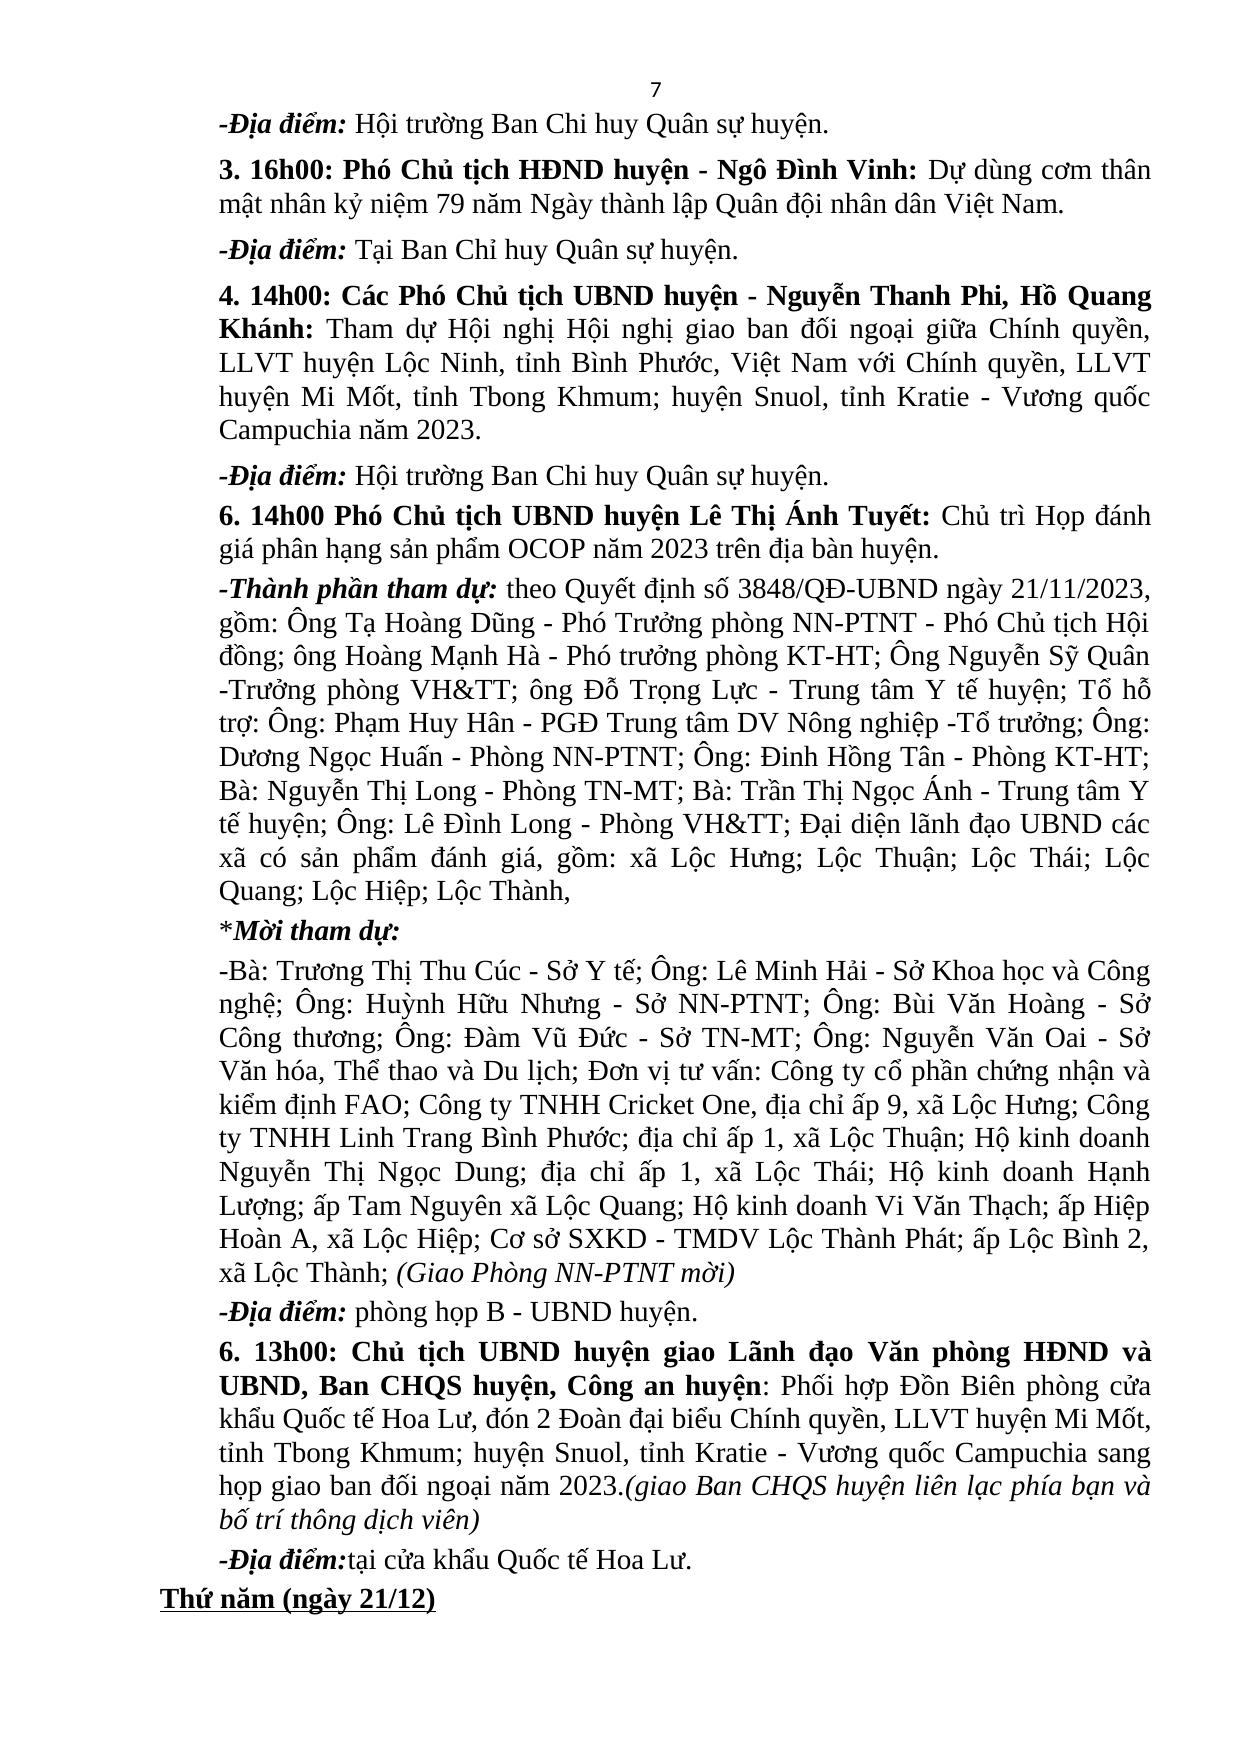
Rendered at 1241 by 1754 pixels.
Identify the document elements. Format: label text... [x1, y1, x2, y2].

text *Mời tham dự: [218, 913, 1152, 947]
text -Thành phần tham dự: theo Quyết định số 3848/QĐ-UBND ngày 21/11/2023, gồm: Ông Tạ Hoàng Dũng - Phó Trưởng phòng NN-PTNT - Phó Chủ tịch Hội đồng; ông Hoàng Mạnh Hà - Phó trưởng phòng KT-HT; Ông Nguyễn Sỹ Quân -Trưởng phòng VH&TT; ông Đỗ Trọng Lực - Trung tâm Y tế huyện; Tổ hỗ trợ: Ông: Phạm Huy Hân - PGĐ Trung tâm DV Nông nghiệp -Tổ trưởng; Ông: Dương Ngọc Huấn - Phòng NN-PTNT; Ông: Đinh Hồng Tân - Phòng KT-HT; Bà: Nguyễn Thị Long - Phòng TN-MT; Bà: Trần Thị Ngọc Ánh - Trung tâm Y tế huyện; Ông: Lê Đình Long - Phòng VH&TT; Đại diện lãnh đạo UBND các xã có sản phẩm đánh giá, gồm: xã Lộc Hưng; Lộc Thuận; Lộc Thái; Lộc Quang; Lộc Hiệp; Lộc Thành, [218, 571, 1152, 907]
text -Địa điểm: Tại Ban Chỉ huy Quân sự huyện. [218, 232, 1152, 266]
text -Địa điểm: phòng họp B - UBND huyện. [218, 1294, 1152, 1328]
text Thứ năm (ngày 21/12) [159, 1582, 1152, 1615]
text -Địa điểm: Hội trường Ban Chi huy Quân sự huyện. [159, 458, 1152, 492]
text 3. 16h00: Phó Chủ tịch HĐND huyện - Ngô Đình Vinh: Dự dùng cơm thân mật nhân kỷ niệm 79 năm Ngày thành lập Quân đội nhân dân Việt Nam. [218, 152, 1152, 219]
text 4. 14h00: Các Phó Chủ tịch UBND huyện - Nguyễn Thanh Phi, Hồ Quang Khánh: Tham dự Hội nghị Hội nghị giao ban đối ngoại giữa Chính quyền, LLVT huyện Lộc Ninh, tỉnh Bình Phước, Việt Nam với Chính quyền, LLVT huyện Mi Mốt, tỉnh Tbong Khmum; huyện Snuol, tỉnh Kratie - Vương quốc Campuchia năm 2023. [218, 278, 1152, 446]
text -Địa điểm: Hội trường Ban Chi huy Quân sự huyện. [159, 106, 1152, 140]
text 6. 14h00 Phó Chủ tịch UBND huyện Lê Thị Ánh Tuyết: Chủ trì Họp đánh giá phân hạng sản phẩm OCOP năm 2023 trên địa bàn huyện. [218, 498, 1152, 565]
text -Bà: Trương Thị Thu Cúc - Sở Y tế; Ông: Lê Minh Hải - Sở Khoa học và Công nghệ; Ông: Huỳnh Hữu Nhưng - Sở NN-PTNT; Ông: Bùi Văn Hoàng - Sở Công thương; Ông: Đàm Vũ Đức - Sở TN-MT; Ông: Nguyễn Văn Oai - Sở Văn hóa, Thể thao và Du lịch; Đơn vị tư vấn: Công ty cổ phần chứng nhận và kiểm định FAO; Công ty TNHH Cricket One, địa chỉ ấp 9, xã Lộc Hưng; Công ty TNHH Linh Trang Bình Phước; địa chỉ ấp 1, xã Lộc Thuận; Hộ kinh doanh Nguyễn Thị Ngọc Dung; địa chỉ ấp 1, xã Lộc Thái; Hộ kinh doanh Hạnh Lượng; ấp Tam Nguyên xã Lộc Quang; Hộ kinh doanh Vi Văn Thạch; ấp Hiệp Hoàn A, xã Lộc Hiệp; Cơ sở SXKD - TMDV Lộc Thành Phát; ấp Lộc Bình 2, xã Lộc Thành; (Giao Phòng NN-PTNT mời) [218, 953, 1152, 1288]
text -Địa điểm:tại cửa khẩu Quốc tế Hoa Lư. [218, 1542, 1152, 1575]
text 6. 13h00: Chủ tịch UBND huyện giao Lãnh đạo Văn phòng HĐND và UBND, Ban CHQS huyện, Công an huyện: Phối hợp Đồn Biên phòng cửa khẩu Quốc tế Hoa Lư, đón 2 Đoàn đại biểu Chính quyền, LLVT huyện Mi Mốt, tỉnh Tbong Khmum; huyện Snuol, tỉnh Kratie - Vương quốc Campuchia sang họp giao ban đối ngoại năm 2023.(giao Ban CHQS huyện liên lạc phía bạn và bố trí thông dịch viên) [218, 1334, 1152, 1536]
